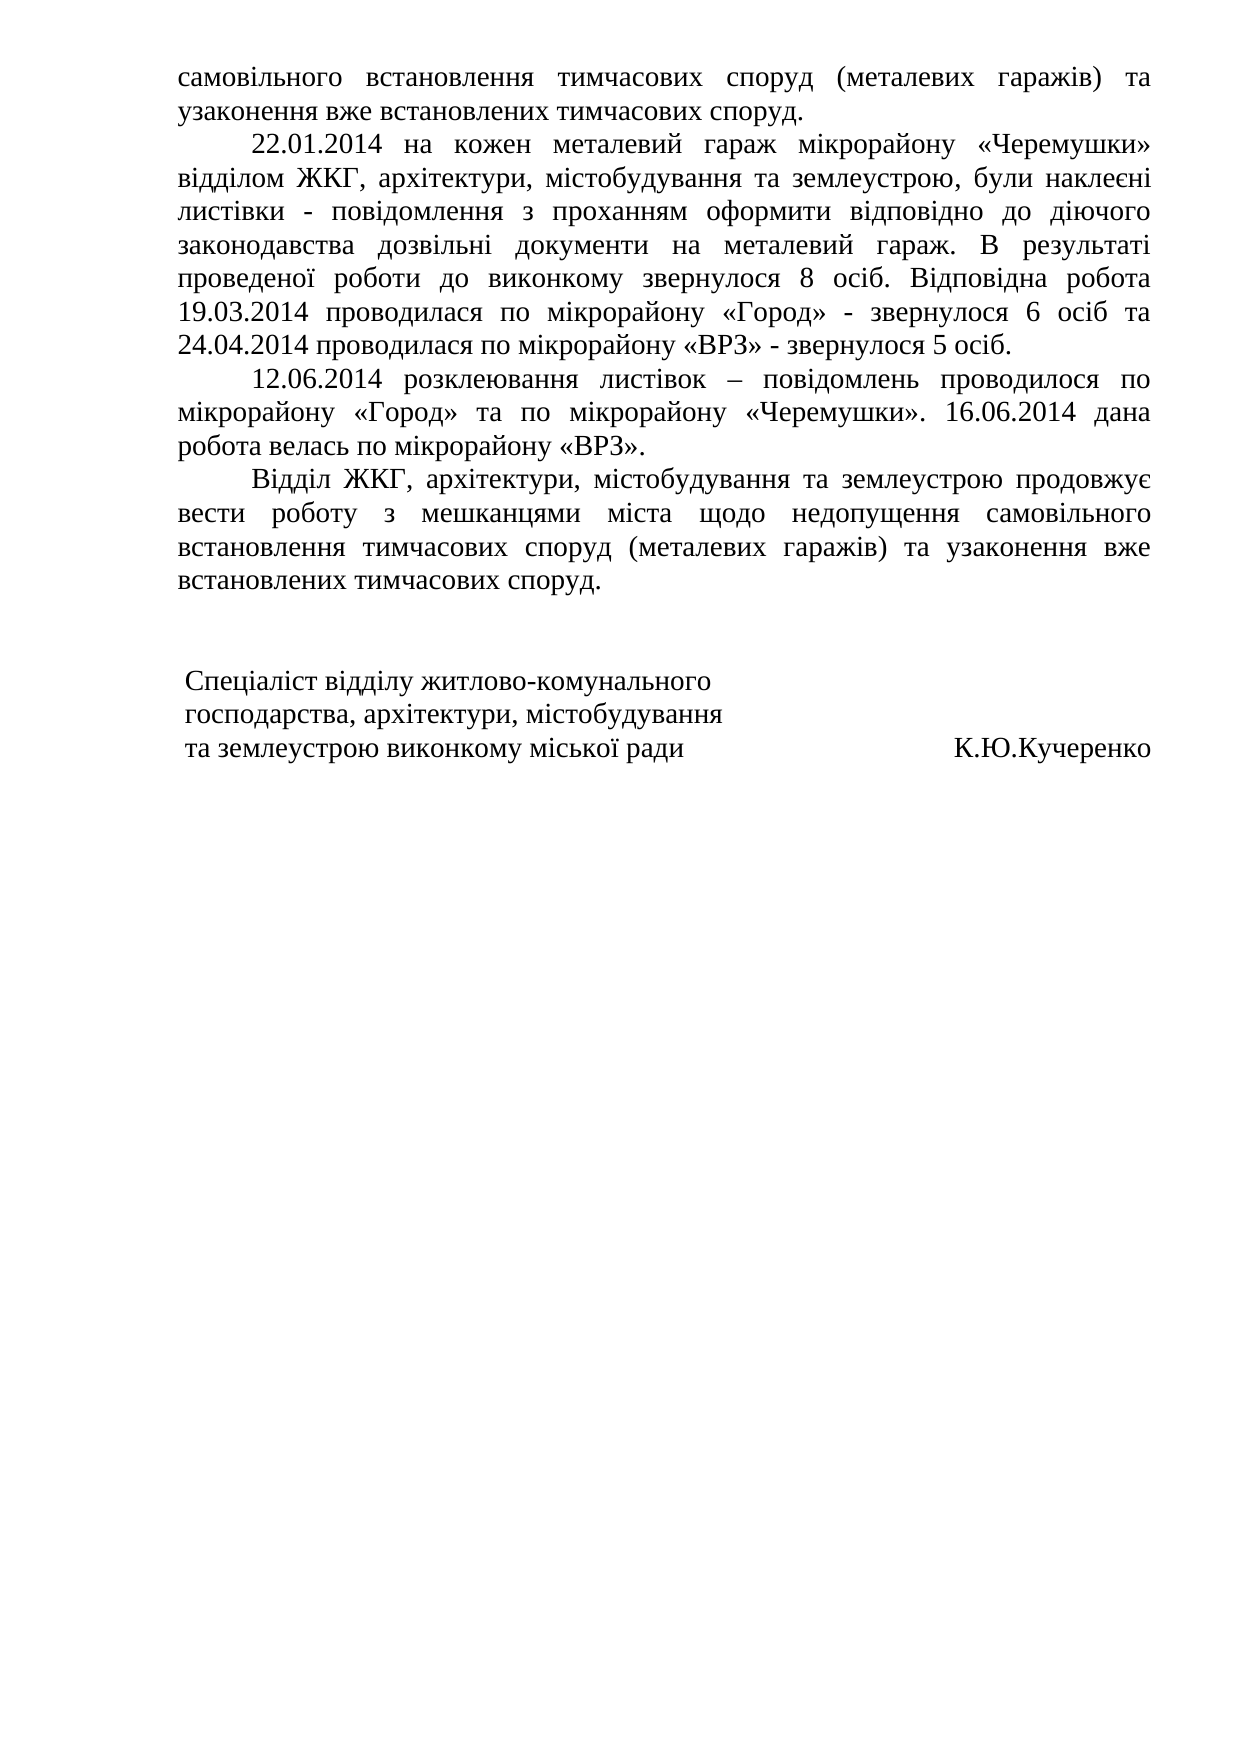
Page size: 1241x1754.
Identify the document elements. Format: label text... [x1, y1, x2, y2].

text господарства, архітектури, містобудування [177, 696, 1152, 730]
text Спеціаліст відділу житлово-комунального [177, 663, 1152, 696]
text 22.01.2014 на кожен металевий гараж мікрорайону «Черемушки» відділом ЖКГ, архітектури, містобудування та землеустрою, були наклеєні листівки - повідомлення з проханням оформити відповідно до діючого законодавства дозвільні документи на металевий гараж. В результаті проведеної роботи до виконкому звернулося 8 осіб. Відповідна робота 19.03.2014 проводилася по мікрорайону «Город» - звернулося 6 осіб та 24.04.2014 проводилася по мікрорайону «ВРЗ» - звернулося 5 осіб. [177, 126, 1152, 361]
text та землеустрою виконкому міської ради К.Ю.Кучеренко [177, 730, 1152, 763]
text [177, 59, 1152, 126]
text 12.06.2014 розклеювання листівок – повідомлень проводилося по мікрорайону «Город» та по мікрорайону «Черемушки». 16.06.2014 дана робота велась по мікрорайону «ВРЗ». [177, 361, 1152, 462]
text Відділ ЖКГ, архітектури, містобудування та землеустрою продовжує вести роботу з мешканцями міста щодо недопущення самовільного встановлення тимчасових споруд (металевих гаражів) та узаконення вже встановлених тимчасових споруд. [177, 462, 1152, 596]
